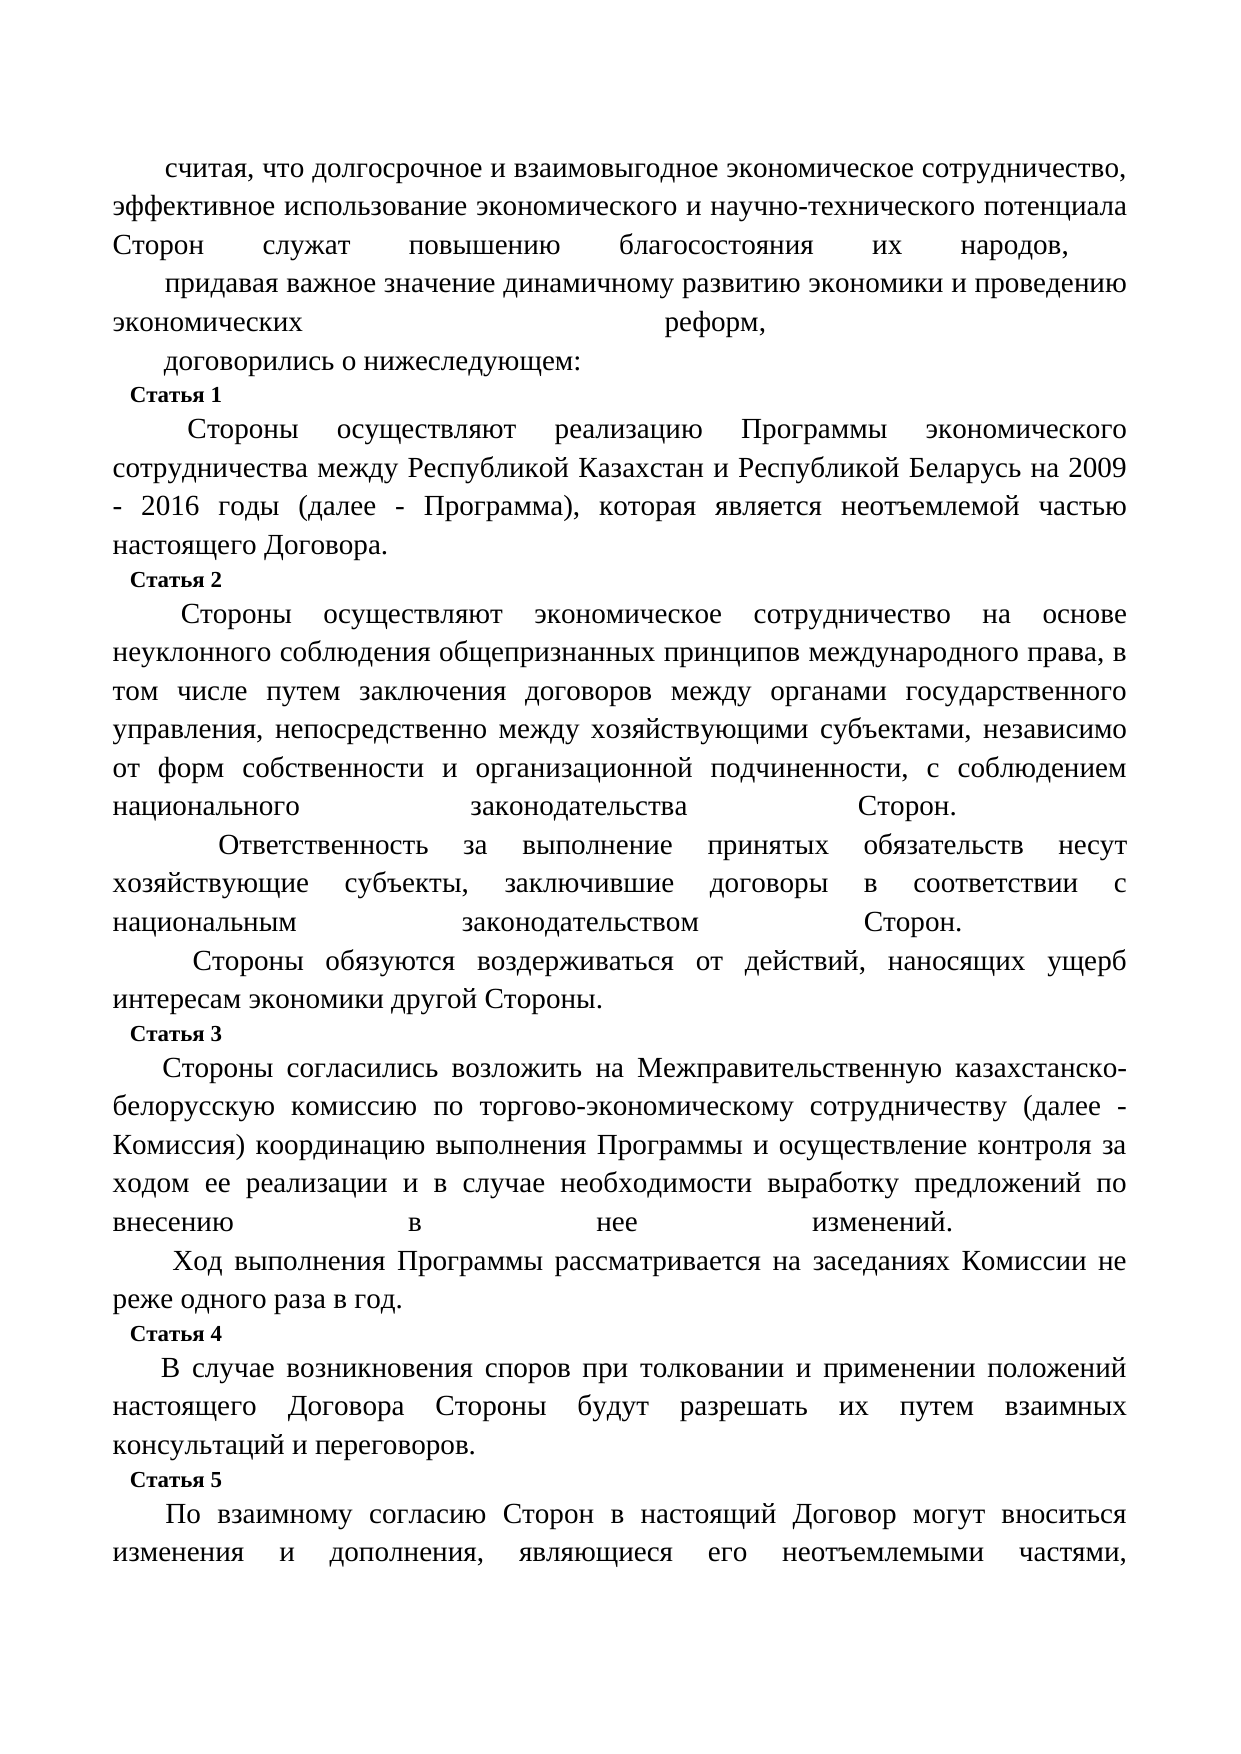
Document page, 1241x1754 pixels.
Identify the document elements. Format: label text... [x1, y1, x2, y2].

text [112, 1496, 1128, 1568]
text В случае возникновения споров при толковании и применении положений настоящего Договора Стороны будут разрешать их путем взаимных консультаций и переговоров. [112, 1350, 1128, 1461]
text Статья 2 [112, 566, 1128, 592]
text Статья 4 [112, 1320, 1128, 1346]
text Статья 5 [112, 1466, 1128, 1492]
text Стороны осуществляют реализацию Программы экономического сотрудничества между Республикой Казахстан и Республикой Беларусь на 2009 - 2016 годы (далее - Программа), которая является неотъемлемой частью настоящего Договора. [112, 411, 1128, 561]
text Статья 3 [112, 1020, 1128, 1046]
text Стороны осуществляют экономическое сотрудничество на основе неуклонного соблюдения общепризнанных принципов международного права, в том числе путем заключения договоров между органами государственного управления, непосредственно между хозяйствующими субъектами, независимо от форм собственности и организационной подчиненности, с соблюдением национального законодательства Сторон. Ответственность за выполнение принятых обязательств несут хозяйствующие субъекты, заключившие договоры в соответствии с национальным законодательством Сторон. Стороны обязуются воздерживаться от действий, наносящих ущерб интересам экономики другой Стороны. [112, 596, 1128, 1015]
text Стороны согласились возложить на Межправительственную казахстанско-белорусскую комиссию по торгово-экономическому сотрудничеству (далее - Комиссия) координацию выполнения Программы и осуществление контроля за ходом ее реализации и в случае необходимости выработку предложений по внесению в нее изменений. Ход выполнения Программы рассматривается на заседаниях Комиссии не реже одного раза в год. [112, 1050, 1128, 1315]
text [112, 150, 1128, 376]
text Статья 1 [112, 381, 1128, 408]
